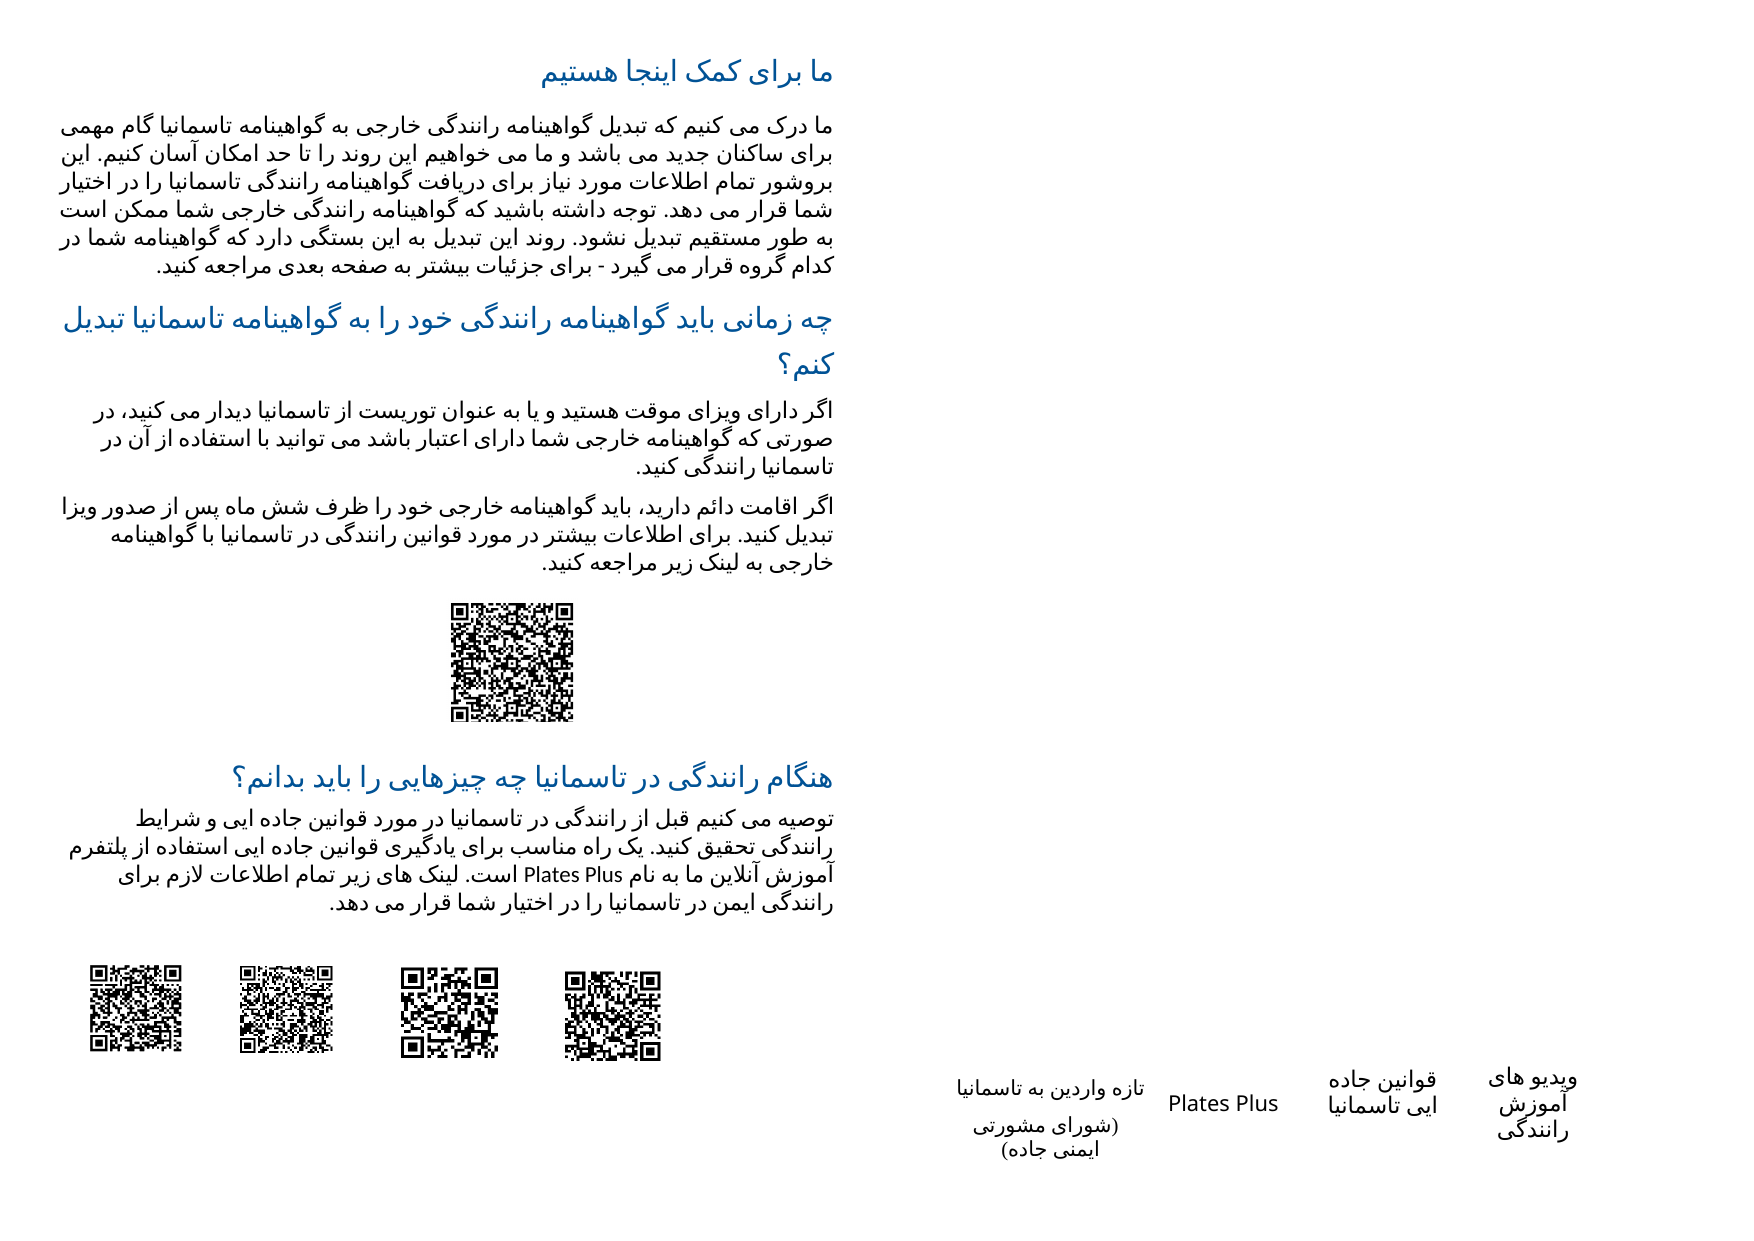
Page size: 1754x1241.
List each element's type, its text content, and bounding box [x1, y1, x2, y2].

text توصیه می کنیم قبل از رانندگی در تاسمانیا در مورد قوانین جاده ایی و شرایط رانندگی تحقیق کنید. یک راه مناسب برای یادگیری قوانین جاده ایی استفاده از پلتفرم آموزش آنلاین ما به نام Plates Plus است. لینک های زیر تمام اطلاعات لازم برای رانندگی ایمن در تاسمانیا را در اختیار شما قرار می دهد. [59, 804, 834, 916]
picture [446, 598, 578, 722]
subtitle ما برای کمک اینجا هستیم [59, 44, 834, 90]
picture [394, 961, 504, 1064]
subtitle هنگام رانندگی در تاسمانیا چه چیزهایی را باید بدانم؟ [59, 769, 834, 792]
subtitle چه زمانی باید گواهینامه رانندگی خود را به گواهینامه تاسمانیا تبدیل کنم؟ [59, 292, 834, 383]
text اگر دارای ویزای موقت هستید و یا به عنوان توریست از تاسمانیا دیدار می کنید، در صورتی که گواهینامه خارجی شما دارای اعتبار باشد می توانید با استفاده از آن در تاسمانیا رانندگی کنید. [59, 396, 834, 480]
picture [235, 961, 337, 1053]
text ما درک می کنیم که تبدیل گواهینامه رانندگی خارجی به گواهینامه تاسمانیا گام مهمی برای ساکنان جدید می باشد و ما می خواهیم این روند را تا حد امکان آسان کنیم. این بروشور تمام اطلاعات مورد نیاز برای دریافت گواهینامه رانندگی تاسمانیا را در اختیار شما قرار می دهد. توجه داشته باشید که گواهینامه رانندگی خارجی شما ممکن است به طور مستقیم تبدیل نشود. روند این تبدیل به این بستگی دارد که گواهینامه شما در کدام گروه قرار می گیرد - برای جزئیات بیشتر به صفحه بعدی مراجعه کنید. [59, 111, 834, 279]
picture [559, 966, 666, 1063]
picture [86, 963, 185, 1054]
text اگر اقامت دائم دارید، باید گواهینامه خارجی خود را ظرف شش ماه پس از صدور ویزا تبدیل کنید. برای اطلاعات بیشتر در مورد قوانین رانندگی در تاسمانیا با گواهینامه خارجی به لینک زیر مراجعه کنید. [59, 492, 834, 576]
